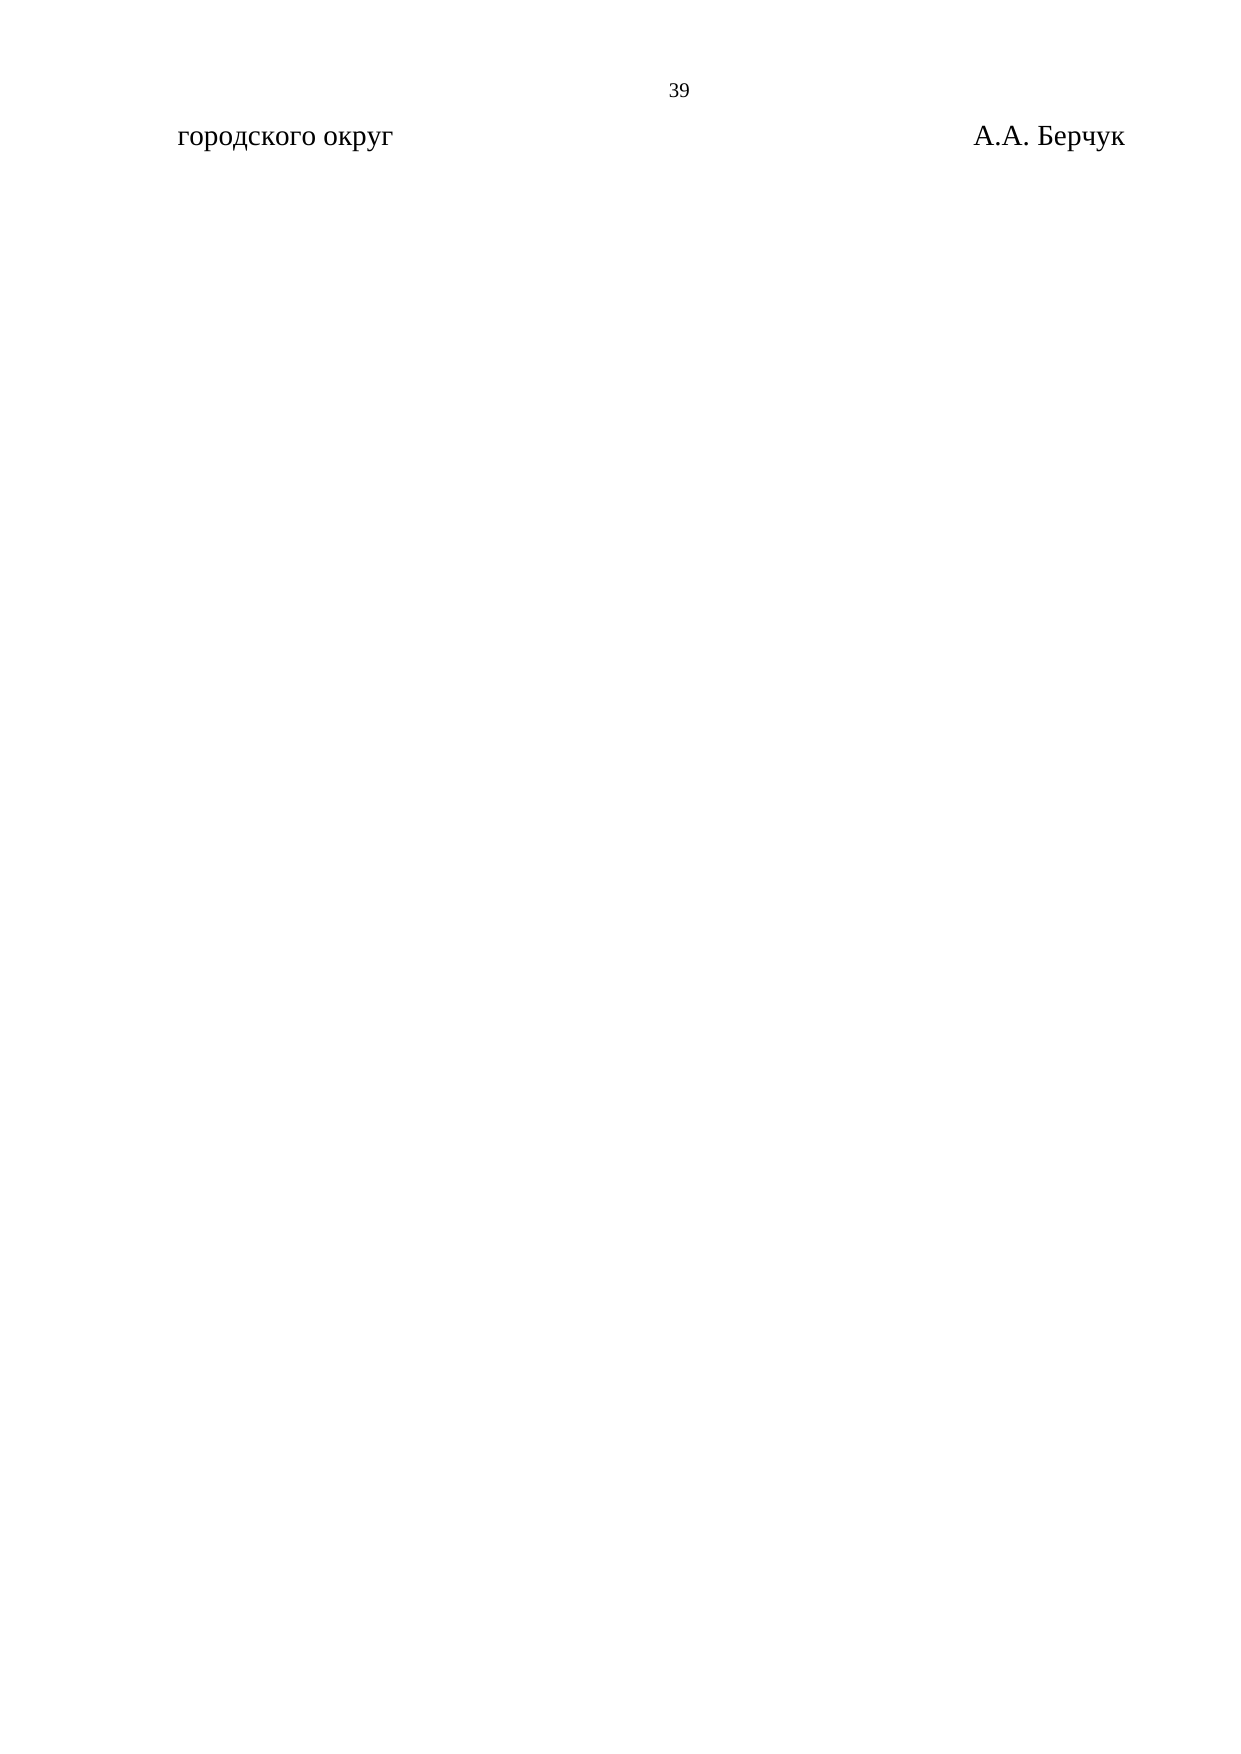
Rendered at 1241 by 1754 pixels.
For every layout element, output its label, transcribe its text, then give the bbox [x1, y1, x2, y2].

text городского округ А.А. Берчук [177, 118, 1181, 152]
